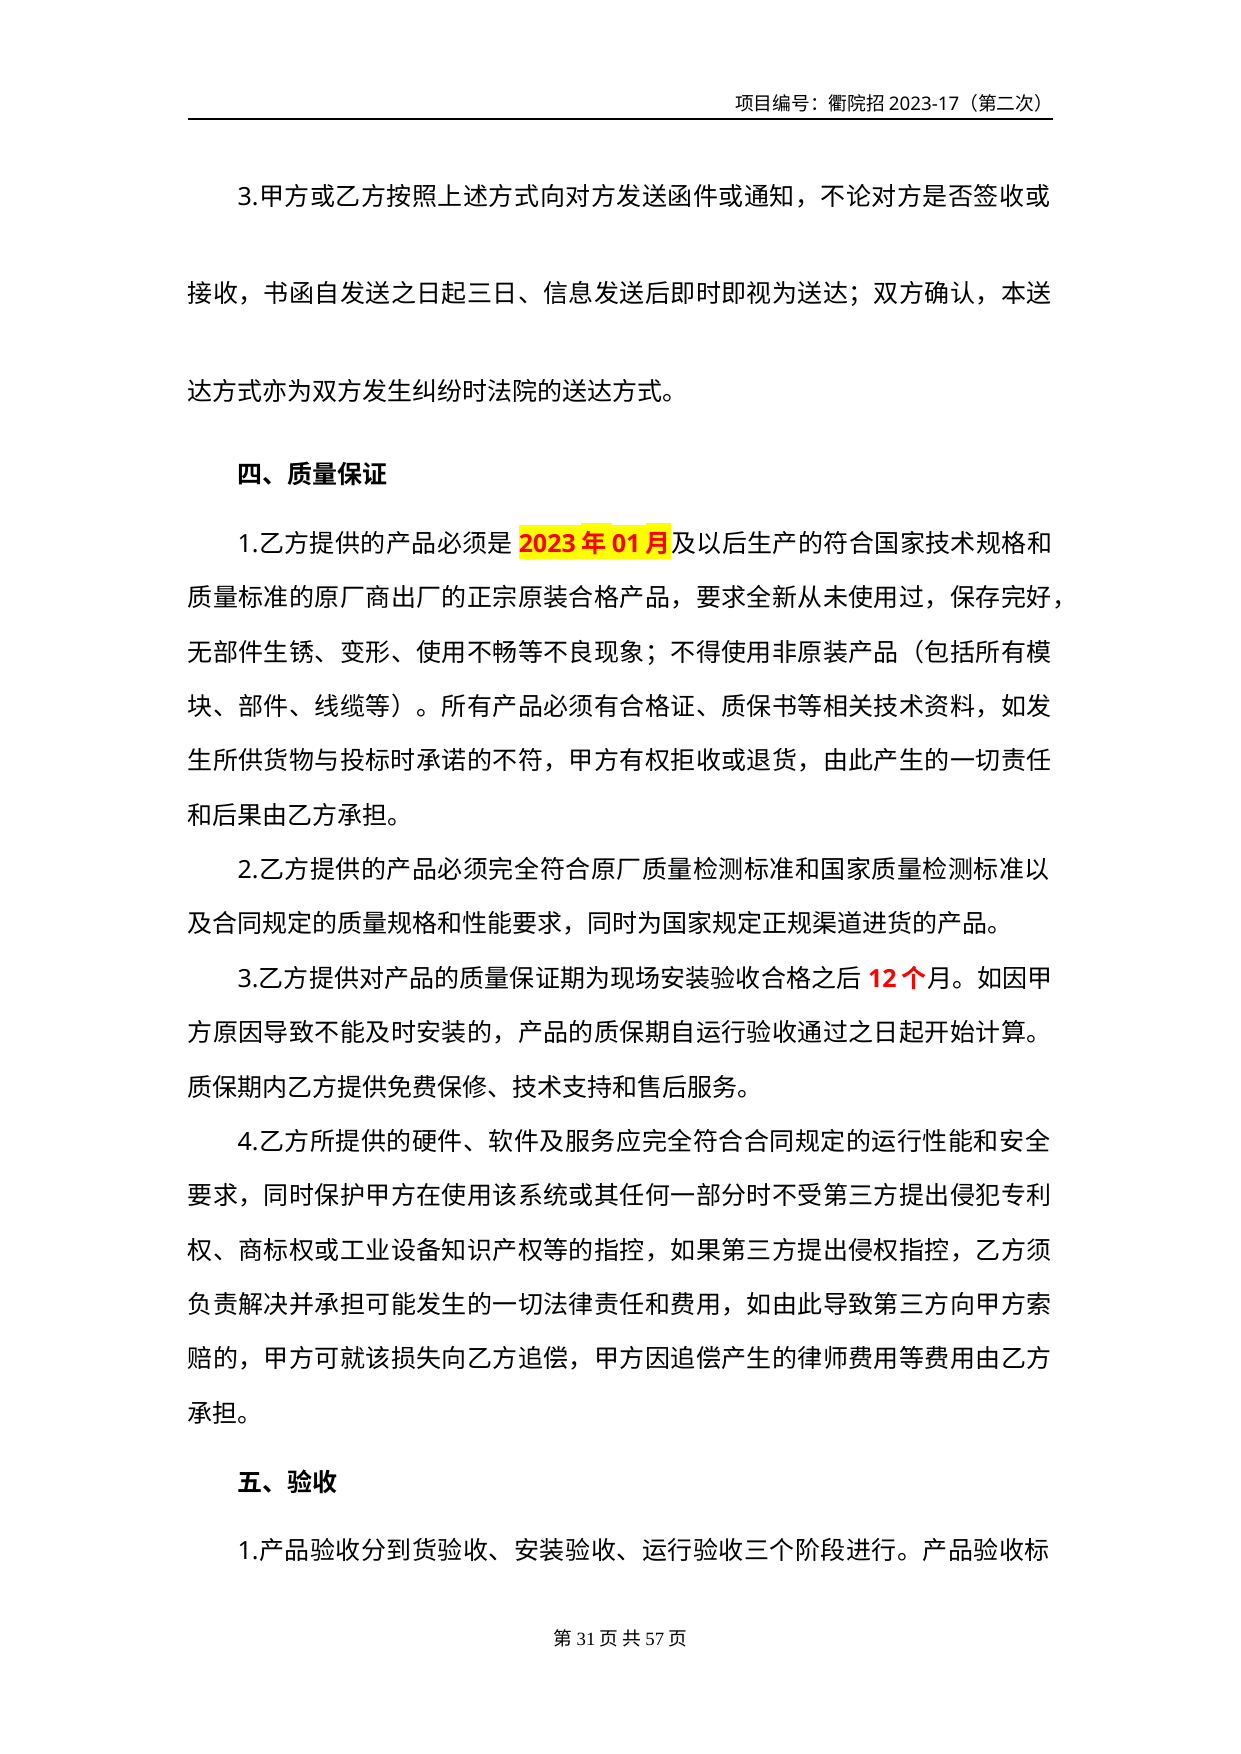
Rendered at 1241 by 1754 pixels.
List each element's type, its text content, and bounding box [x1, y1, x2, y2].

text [187, 1531, 1053, 1567]
text 四、质量保证 [187, 440, 1053, 505]
text 2.乙方提供的产品必须完全符合原厂质量检测标准和国家质量检测标准以及合同规定的质量规格和性能要求，同时为国家规定正规渠道进货的产品。 [187, 849, 1053, 940]
text 4.乙方所提供的硬件、软件及服务应完全符合合同规定的运行性能和安全要求，同时保护甲方在使用该系统或其任何一部分时不受第三方提出侵犯专利权、商标权或工业设备知识产权等的指控，如果第三方提出侵权指控，乙方须负责解决并承担可能发生的一切法律责任和费用，如由此导致第三方向甲方索赔的，甲方可就该损失向乙方追偿，甲方因追偿产生的律师费用等费用由乙方承担。 [187, 1121, 1053, 1429]
text 1.乙方提供的产品必须是2023年01月及以后生产的符合国家技术规格和质量标准的原厂商出厂的正宗原装合格产品，要求全新从未使用过，保存完好，无部件生锈、变形、使用不畅等不良现象；不得使用非原装产品（包括所有模块、部件、线缆等）。所有产品必须有合格证、质保书等相关技术资料，如发生所供货物与投标时承诺的不符，甲方有权拒收或退货，由此产生的一切责任和后果由乙方承担。 [187, 523, 1053, 831]
text 3.甲方或乙方按照上述方式向对方发送函件或通知，不论对方是否签收或接收，书函自发送之日起三日、信息发送后即时即视为送达；双方确认，本送达方式亦为双方发生纠纷时法院的送达方式。 [187, 162, 1053, 422]
text 五、验收 [187, 1448, 1053, 1513]
text 3.乙方提供对产品的质量保证期为现场安装验收合格之后12个月。如因甲方原因导致不能及时安装的，产品的质保期自运行验收通过之日起开始计算。质保期内乙方提供免费保修、技术支持和售后服务。 [187, 958, 1053, 1103]
